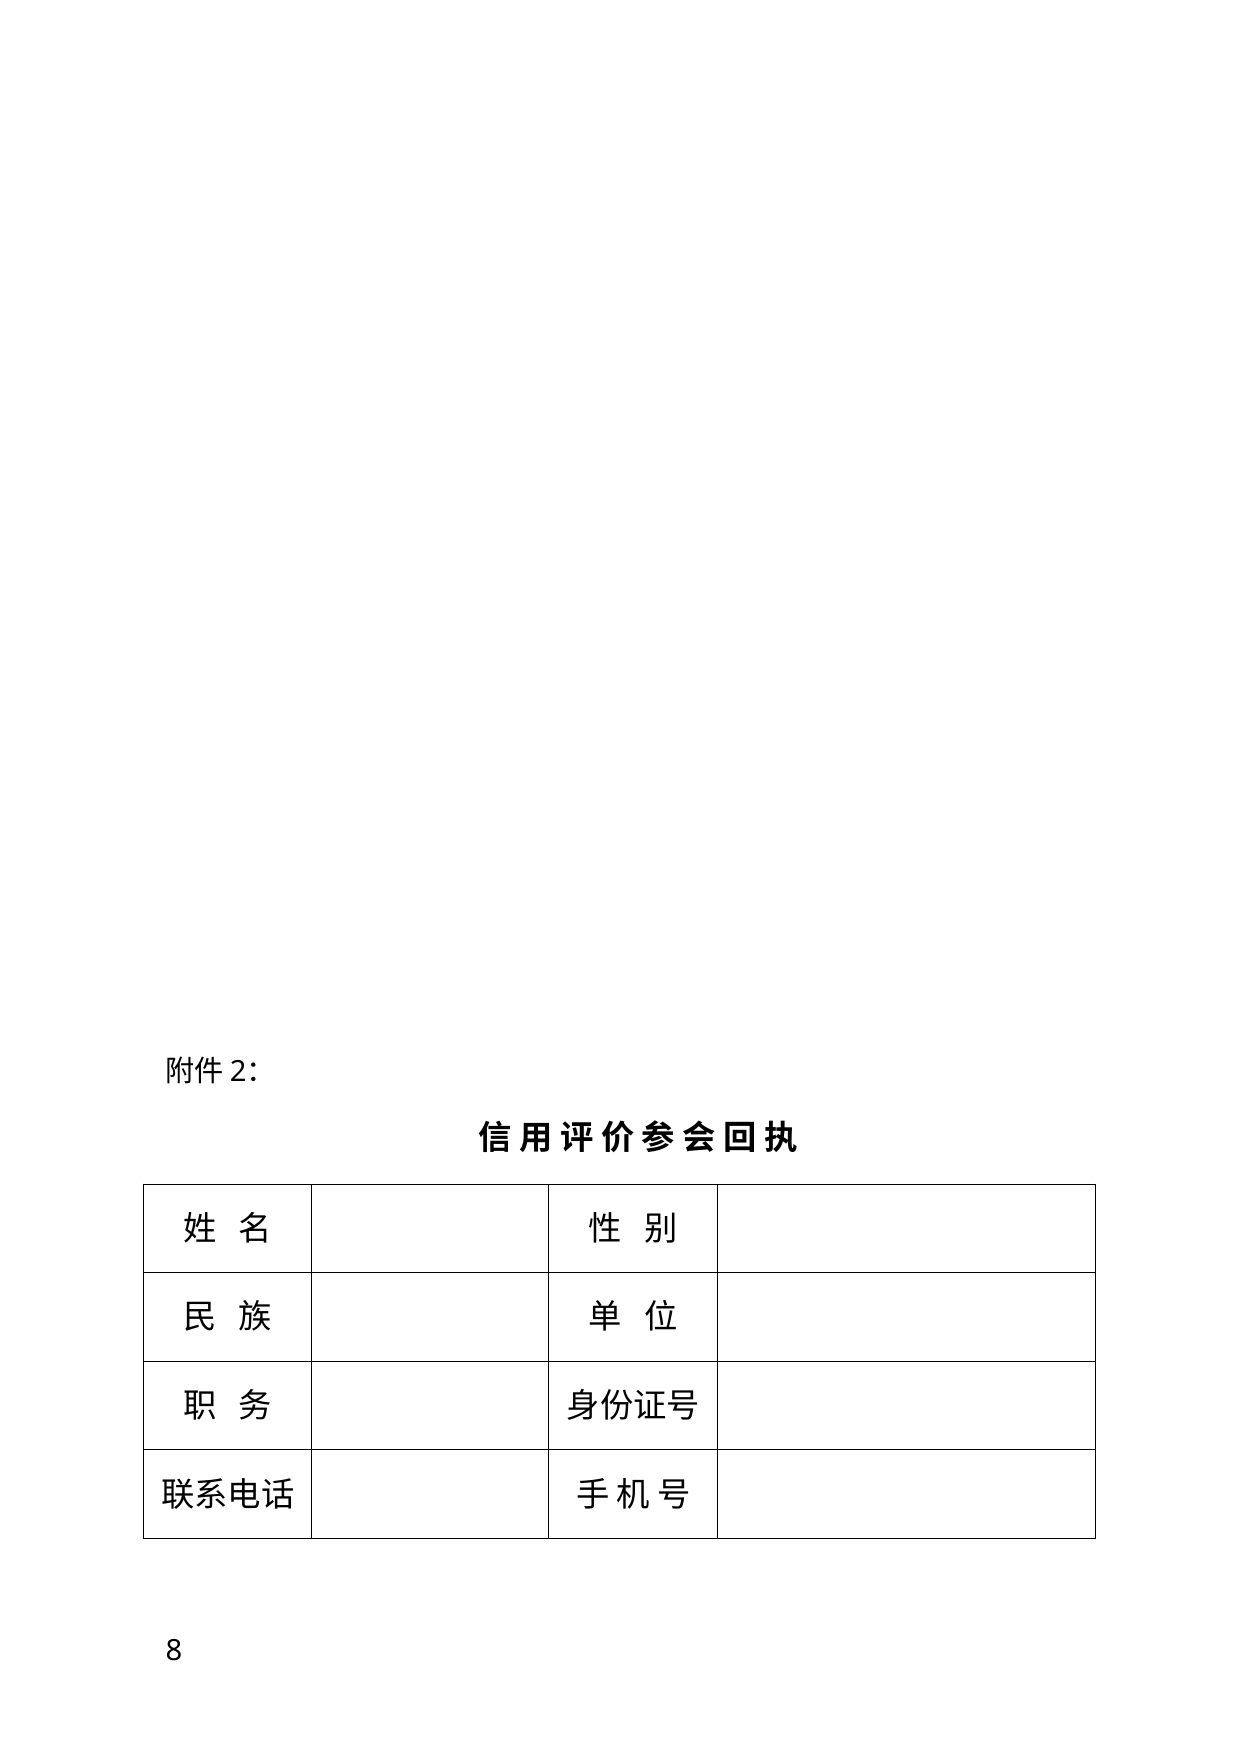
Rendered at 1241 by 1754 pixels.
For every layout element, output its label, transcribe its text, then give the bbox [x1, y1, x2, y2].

table_cell [718, 1362, 1095, 1449]
table_header [312, 1185, 548, 1272]
table_header 姓 名 [144, 1185, 311, 1272]
table_header [718, 1185, 1095, 1272]
text 信 用 评 价 参 会 回 执 [165, 1111, 1110, 1159]
table_cell 职 务 [144, 1362, 311, 1449]
table_cell 民 族 [144, 1273, 311, 1361]
text 附件2： [165, 1048, 1110, 1090]
table_cell [312, 1362, 548, 1449]
table_cell [718, 1273, 1095, 1361]
table_cell 手 机 号 [549, 1450, 717, 1538]
table_cell 联系电话 [144, 1450, 311, 1538]
table_cell [312, 1273, 548, 1361]
table_cell [718, 1450, 1095, 1538]
table_cell 单 位 [549, 1273, 717, 1361]
table_cell [312, 1450, 548, 1538]
table_cell 身份证号 [549, 1362, 717, 1449]
table_header 性 别 [549, 1185, 717, 1272]
